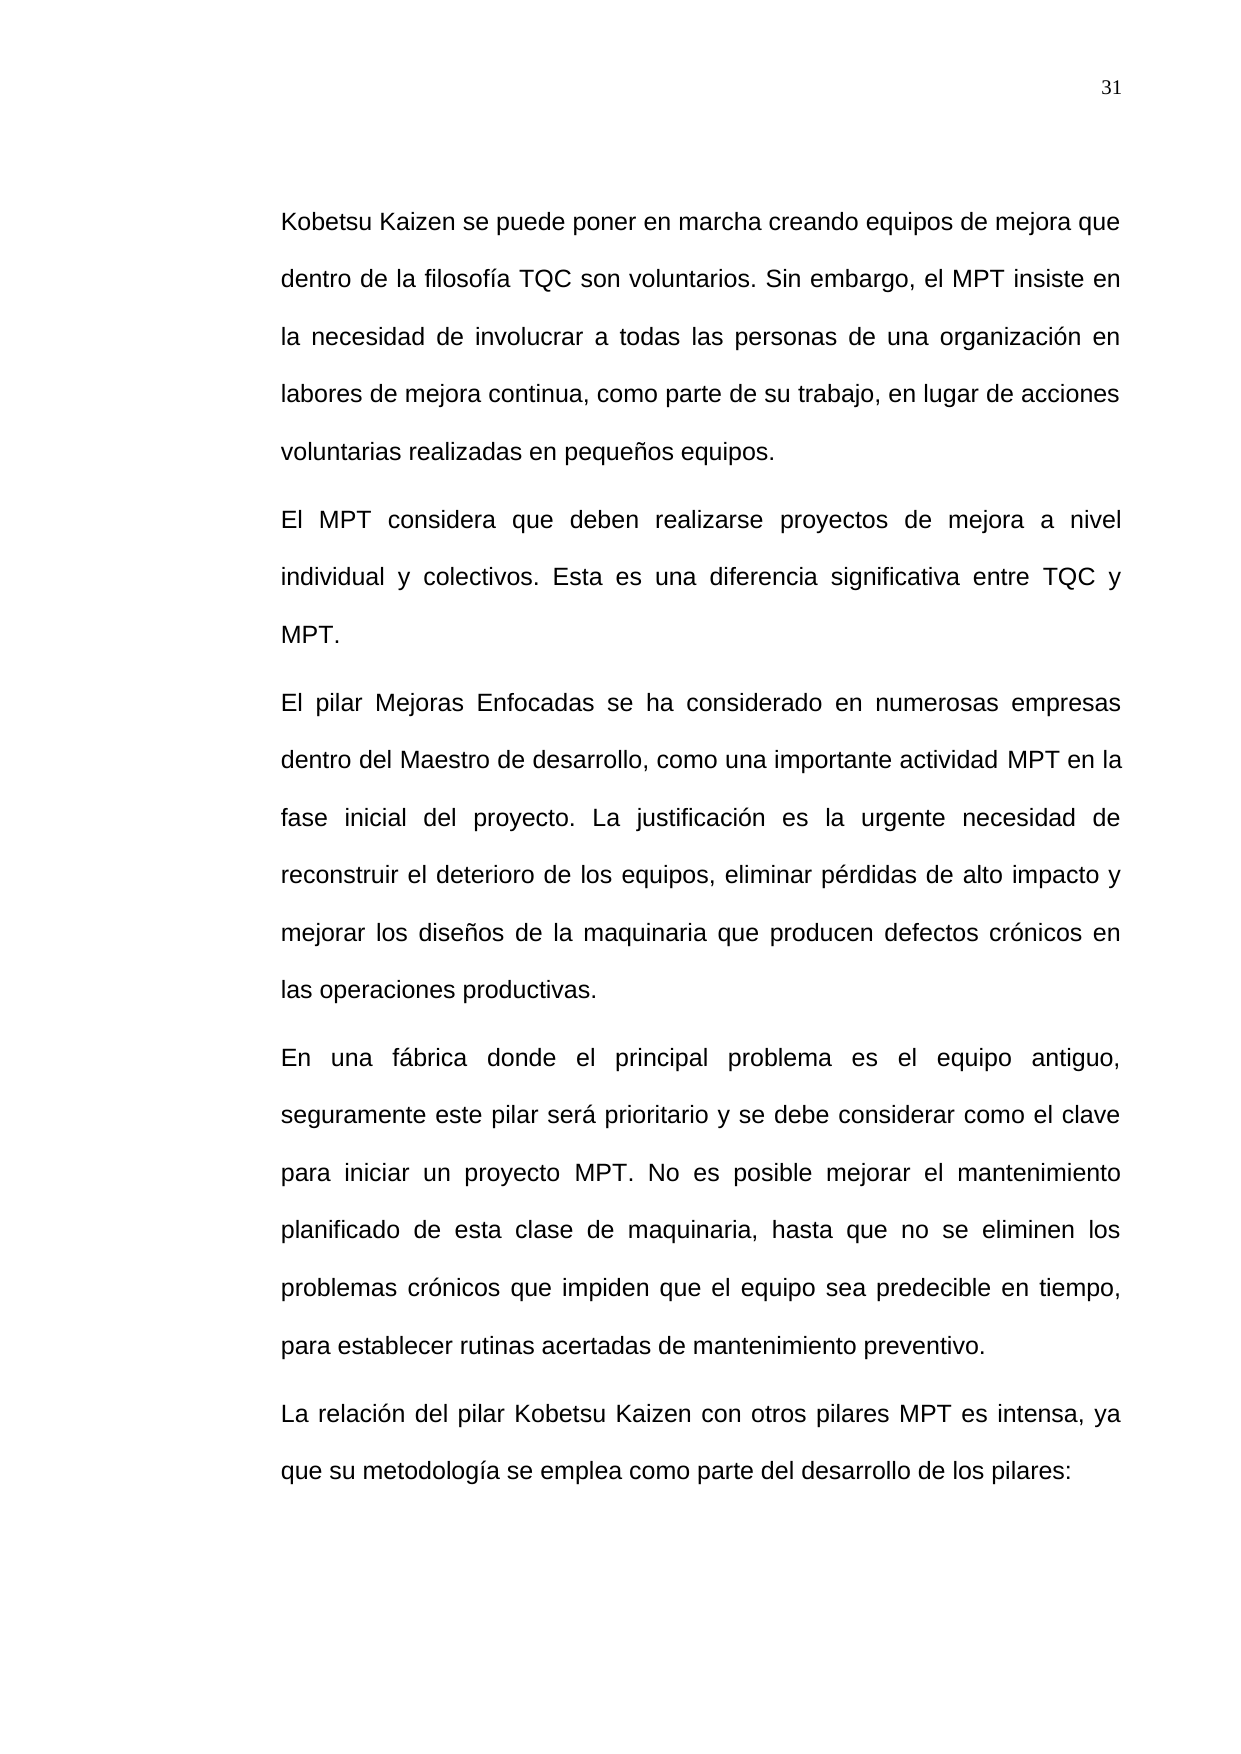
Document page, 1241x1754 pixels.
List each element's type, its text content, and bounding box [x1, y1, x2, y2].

text La relación del pilar Kobetsu Kaizen con otros pilares MPT es intensa, ya que su metodología se emplea como parte del desarrollo de los pilares: [281, 1398, 1122, 1485]
text Kobetsu Kaizen se puede poner en marcha creando equipos de mejora que dentro de la filosofía TQC son voluntarios. Sin embargo, el MPT insiste en la necesidad de involucrar a todas las personas de una organización en labores de mejora continua, como parte de su trabajo, en lugar de acciones voluntarias realizadas en pequeños equipos. [281, 207, 1122, 466]
text El pilar Mejoras Enfocadas se ha considerado en numerosas empresas dentro del Maestro de desarrollo, como una importante actividad MPT en la fase inicial del proyecto. La justificación es la urgente necesidad de reconstruir el deterioro de los equipos, eliminar pérdidas de alto impacto y mejorar los diseños de la maquinaria que producen defectos crónicos en las operaciones productivas. [281, 688, 1122, 1004]
text En una fábrica donde el principal problema es el equipo antiguo, seguramente este pilar será prioritario y se debe considerar como el clave para iniciar un proyecto MPT. No es posible mejorar el mantenimiento planificado de esta clase de maquinaria, hasta que no se eliminen los problemas crónicos que impiden que el equipo sea predecible en tiempo, para establecer rutinas acertadas de mantenimiento preventivo. [281, 1043, 1122, 1359]
text El MPT considera que deben realizarse proyectos de mejora a nivel individual y colectivos. Esta es una diferencia significativa entre TQC y MPT. [281, 505, 1122, 648]
